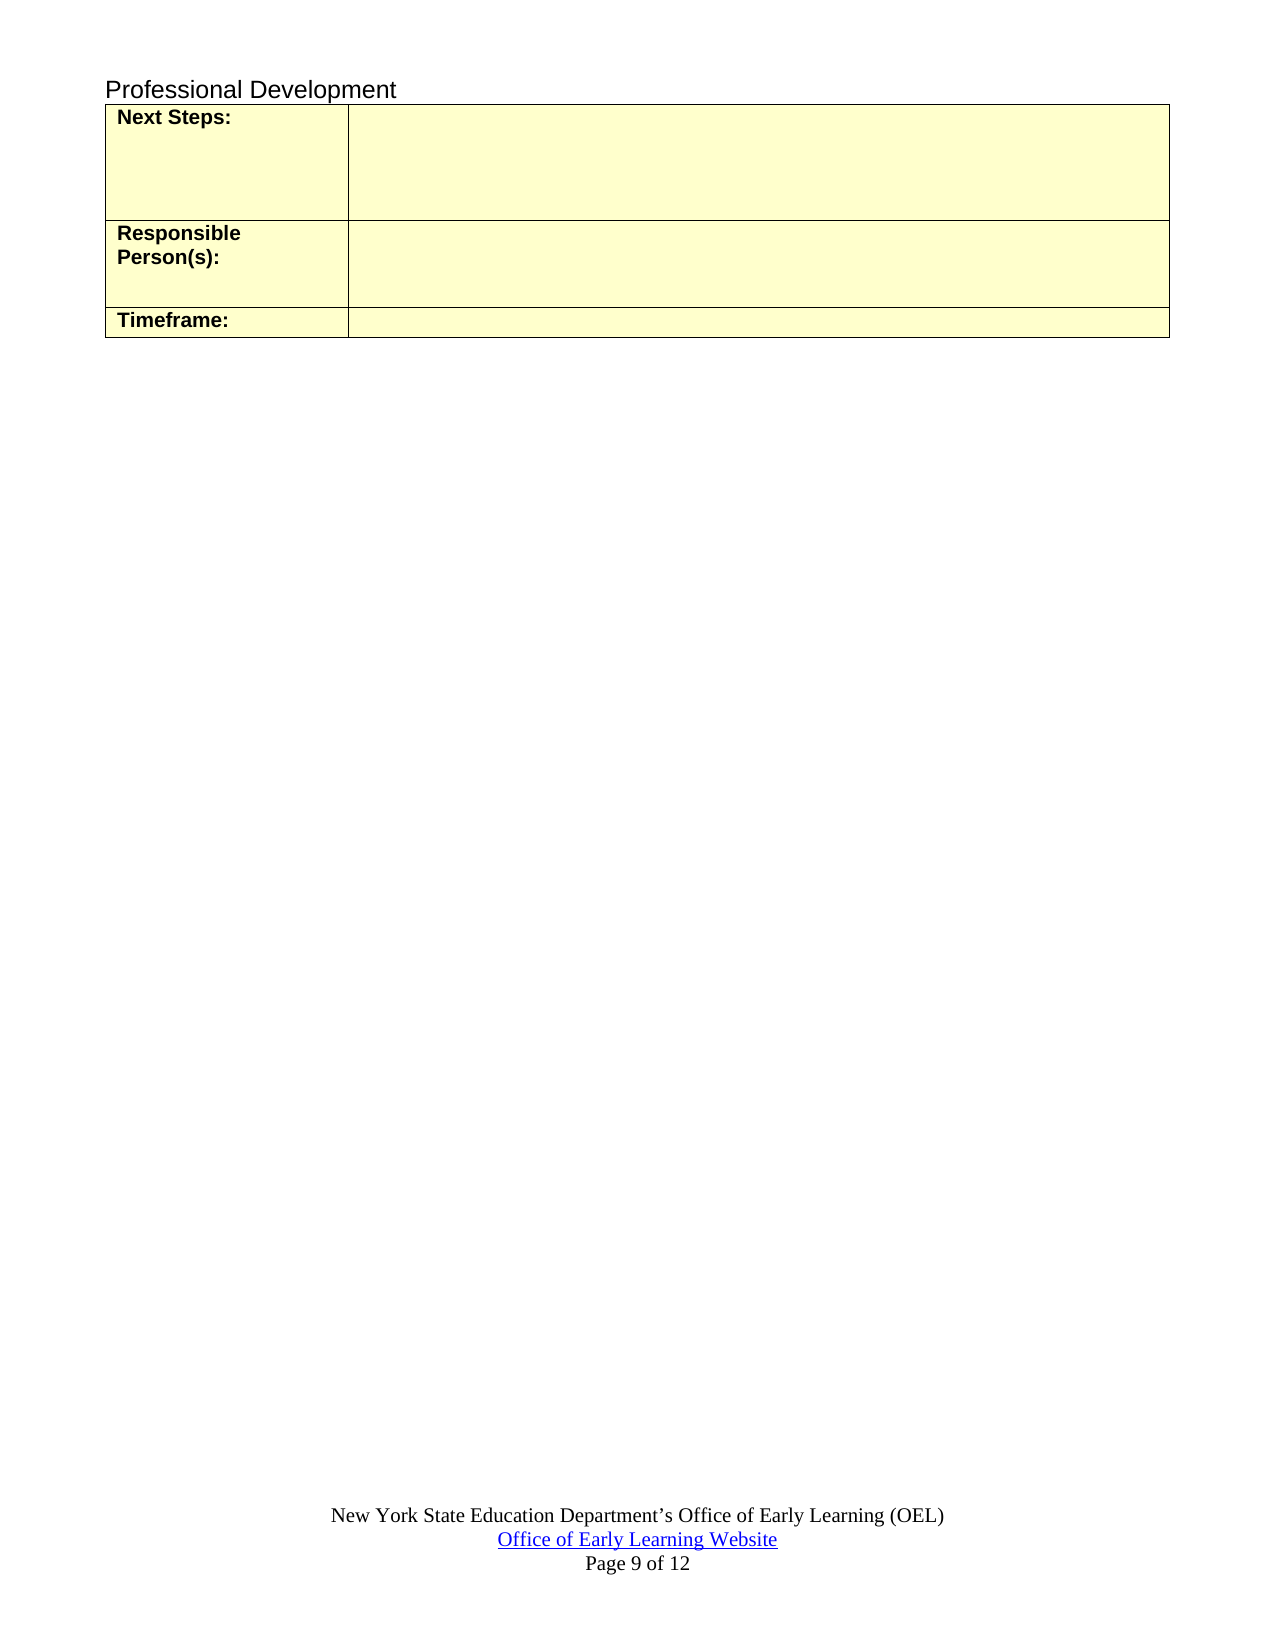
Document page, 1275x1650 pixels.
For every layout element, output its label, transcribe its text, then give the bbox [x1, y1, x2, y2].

text Professional Development [105, 75, 1170, 104]
table_cell [349, 221, 1169, 307]
table_header [349, 105, 1169, 220]
table_cell Timeframe: [106, 308, 348, 337]
table_cell Responsible Person(s): [106, 221, 348, 307]
table_header Next Steps: [106, 105, 348, 220]
table_cell [349, 308, 1169, 337]
